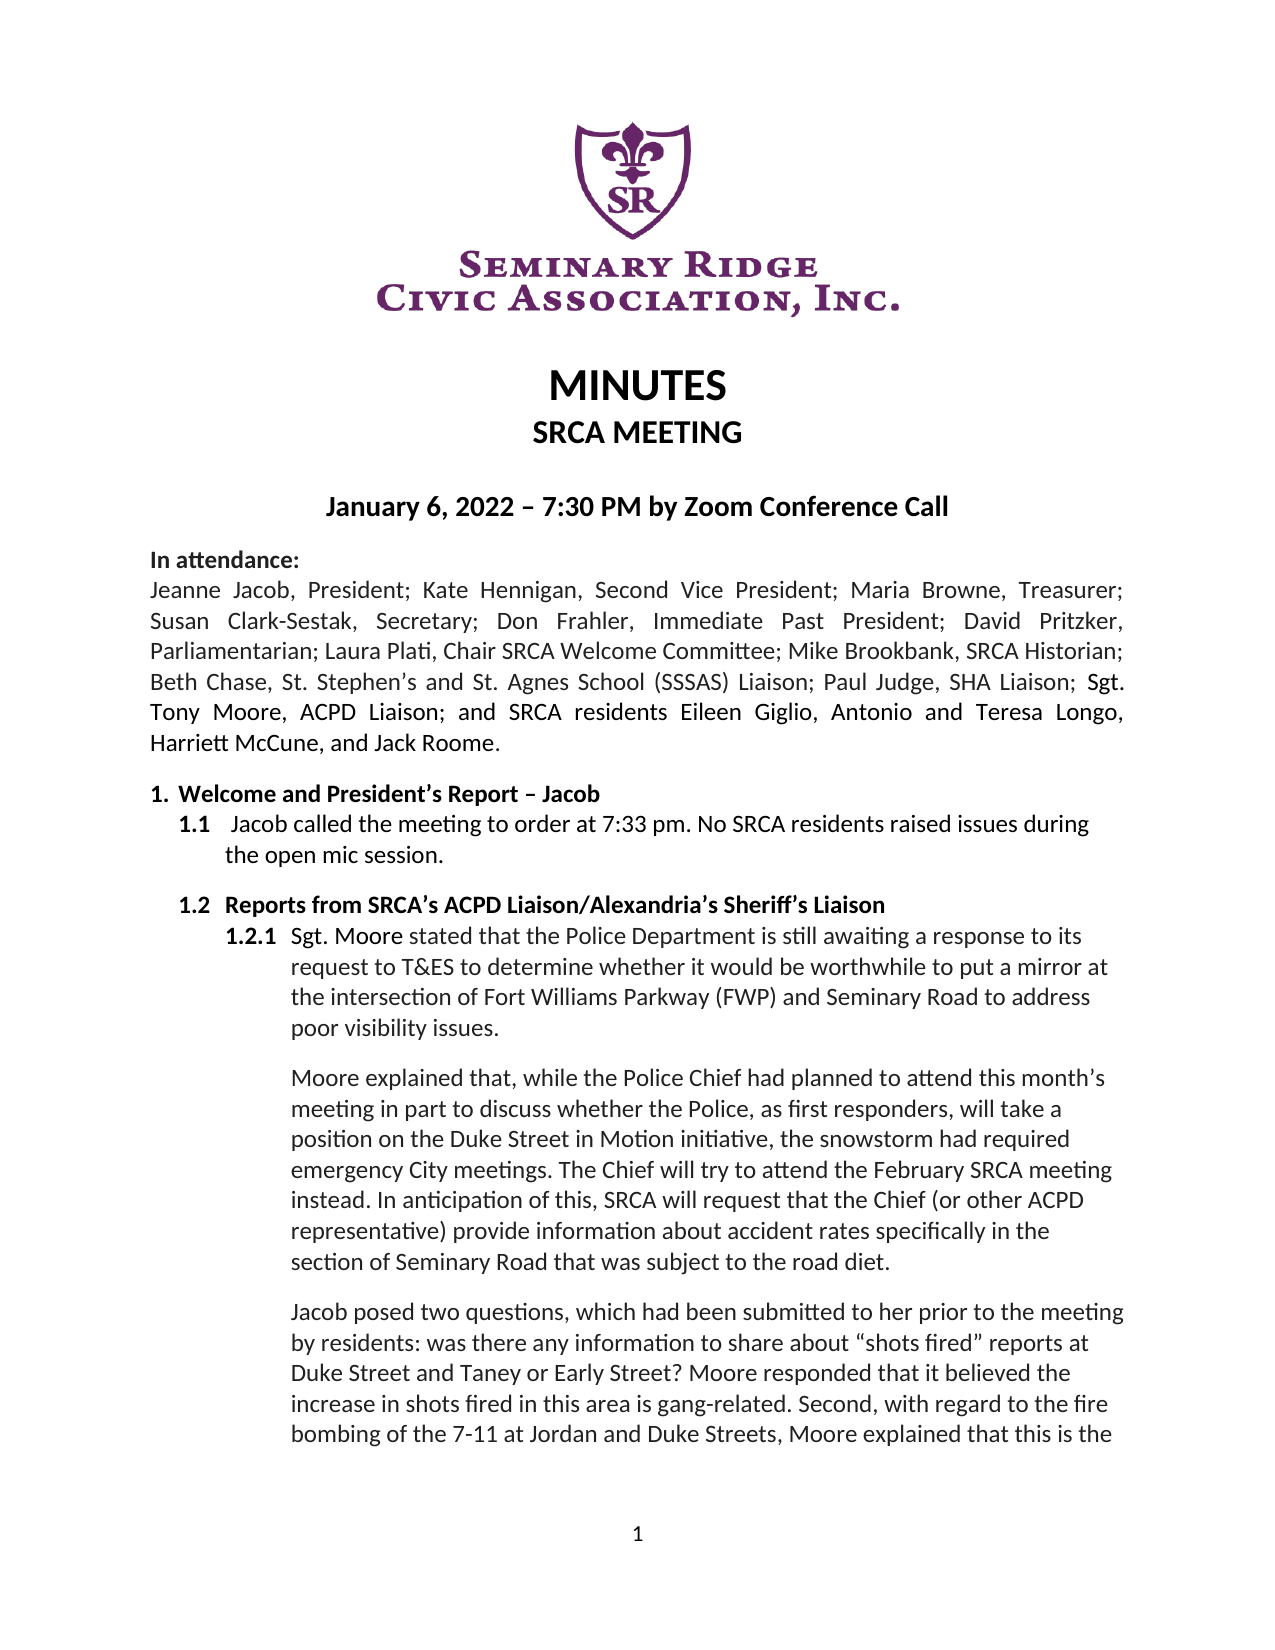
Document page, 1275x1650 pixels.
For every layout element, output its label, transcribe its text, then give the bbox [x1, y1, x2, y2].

text In attendance: [150, 544, 1125, 574]
list Welcome and President’s Report – Jacob [150, 778, 1125, 808]
list Reports from SRCA’s ACPD Liaison/Alexandria’s Sheriff’s Liaison [178, 889, 1125, 920]
list Sgt. Moore stated that the Police Department is still awaiting a response to its request to T&ES to determine whether it would be worthwhile to put a mirror at the intersection of Fort Williams Parkway (FWP) and Seminary Road to address poor visibility issues. [225, 920, 1125, 1042]
text Jeanne Jacob, President; Kate Hennigan, Second Vice President; Maria Browne, Treasurer; Susan Clark-Sestak, Secretary; Don Frahler, Immediate Past President; David Pritzker, Parliamentarian; Laura Plati, Chair SRCA Welcome Committee; Mike Brookbank, SRCA Historian; Beth Chase, St. Stephen’s and St. Agnes School (SSSAS) Liaison; Paul Judge, SHA Liaison; Sgt. Tony Moore, ACPD Liaison; and SRCA residents Eileen Giglio, Antonio and Teresa Longo, Harriett McCune, and Jack Roome. [150, 574, 1125, 757]
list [291, 1296, 1125, 1449]
text MINUTES [150, 356, 1125, 411]
text January 6, 2022 – 7:30 PM by Zoom Conference Call [150, 488, 1125, 523]
text SRCA MEETING [150, 411, 1125, 452]
list Jacob called the meeting to order at 7:33 pm. No SRCA residents raised issues during the open mic session. [178, 808, 1125, 869]
list Moore explained that, while the Police Chief had planned to attend this month’s meeting in part to discuss whether the Police, as first responders, will take a position on the Duke Street in Motion initiative, the snowstorm had required emergency City meetings. The Chief will try to attend the February SRCA meeting instead. In anticipation of this, SRCA will request that the Chief (or other ACPD representative) provide information about accident rates specifically in the section of Seminary Road that was subject to the road diet. [291, 1062, 1125, 1276]
